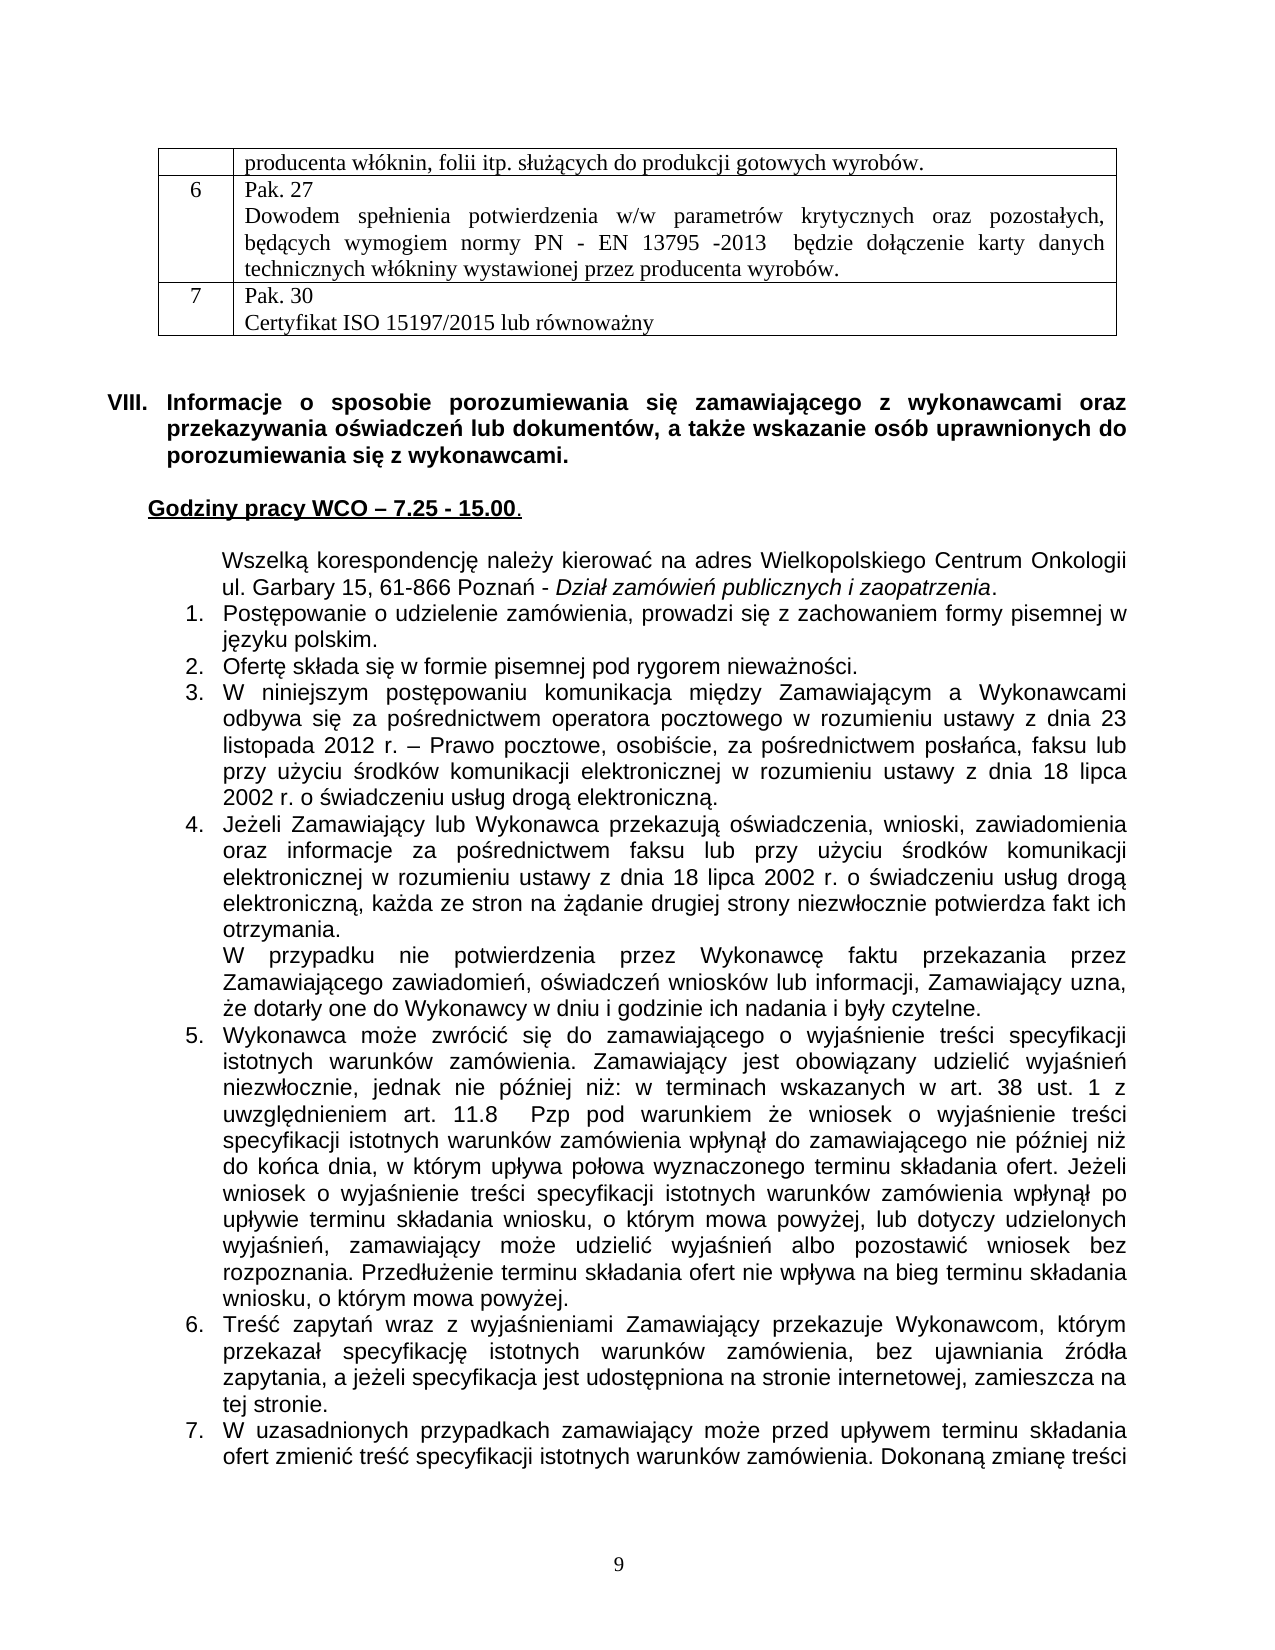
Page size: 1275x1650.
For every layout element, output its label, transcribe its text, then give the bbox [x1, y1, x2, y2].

text W przypadku nie potwierdzenia przez Wykonawcę faktu przekazania przez Zamawiającego zawiadomień, oświadczeń wniosków lub informacji, Zamawiający uzna, że dotarły one do Wykonawcy w dniu i godzinie ich nadania i były czytelne. [223, 942, 1127, 1022]
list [185, 1417, 1127, 1469]
table_cell Pak. 27 Dowodem spełnienia potwierdzenia w/w parametrów krytycznych oraz pozostałych, będących wymogiem normy PN - EN 13795 -2013 będzie dołączenie karty danych technicznych włókniny wystawionej przez producenta wyrobów. [234, 176, 1116, 282]
table_cell 5 [159, 149, 233, 175]
list Ofertę składa się w formie pisemnej pod rygorem nieważności. [185, 653, 1127, 679]
list Wykonawca może zwrócić się do zamawiającego o wyjaśnienie treści specyfikacji istotnych warunków zamówienia. Zamawiający jest obowiązany udzielić wyjaśnień niezwłocznie, jednak nie później niż: w terminach wskazanych w art. 38 ust. 1 z uwzględnieniem art. 11.8 Pzp pod warunkiem że wniosek o wyjaśnienie treści specyfikacji istotnych warunków zamówienia wpłynął do zamawiającego nie później niż do końca dnia, w którym upływa połowa wyznaczonego terminu składania ofert. Jeżeli wniosek o wyjaśnienie treści specyfikacji istotnych warunków zamówienia wpłynął po upływie terminu składania wniosku, o którym mowa powyżej, lub dotyczy udzielonych wyjaśnień, zamawiający może udzielić wyjaśnień albo pozostawić wniosek bez rozpoznania. Przedłużenie terminu składania ofert nie wpływa na bieg terminu składania wniosku, o którym mowa powyżej. [185, 1022, 1127, 1311]
list Treść zapytań wraz z wyjaśnieniami Zamawiający przekazuje Wykonawcom, którym przekazał specyfikację istotnych warunków zamówienia, bez ujawniania źródła zapytania, a jeżeli specyfikacja jest udostępniona na stronie internetowej, zamieszcza na tej stronie. [185, 1311, 1127, 1417]
list Informacje o sposobie porozumiewania się zamawiającego z wykonawcami oraz przekazywania oświadczeń lub dokumentów, a także wskazanie osób uprawnionych do porozumiewania się z wykonawcami. [148, 389, 1127, 468]
text Wszelką korespondencję należy kierować na adres Wielkopolskiego Centrum Onkologii ul. Garbary 15, 61-866 Poznań - Dział zamówień publicznych i zaopatrzenia. [222, 547, 1127, 600]
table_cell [234, 149, 1116, 175]
list W niniejszym postępowaniu komunikacja między Zamawiającym a Wykonawcami odbywa się za pośrednictwem operatora pocztowego w rozumieniu ustawy z dnia 23 listopada 2012 r. – Prawo pocztowe, osobiście, za pośrednictwem posłańca, faksu lub przy użyciu środków komunikacji elektronicznej w rozumieniu ustawy z dnia 18 lipca 2002 r. o świadczeniu usług drogą elektroniczną. [185, 679, 1127, 811]
table_cell Pak. 30 Certyfikat ISO 15197/2015 lub równoważny [234, 283, 1116, 335]
list Postępowanie o udzielenie zamówienia, prowadzi się z zachowaniem formy pisemnej w języku polskim. [185, 600, 1127, 653]
table_cell 6 [159, 176, 233, 282]
table_cell 7 [159, 283, 233, 335]
list Jeżeli Zamawiający lub Wykonawca przekazują oświadczenia, wnioski, zawiadomienia oraz informacje za pośrednictwem faksu lub przy użyciu środków komunikacji elektronicznej w rozumieniu ustawy z dnia 18 lipca 2002 r. o świadczeniu usług drogą elektroniczną, każda ze stron na żądanie drugiej strony niezwłocznie potwierdza fakt ich otrzymania. [185, 811, 1127, 942]
text Godziny pracy WCO – 7.25 - 15.00. [148, 494, 1127, 521]
